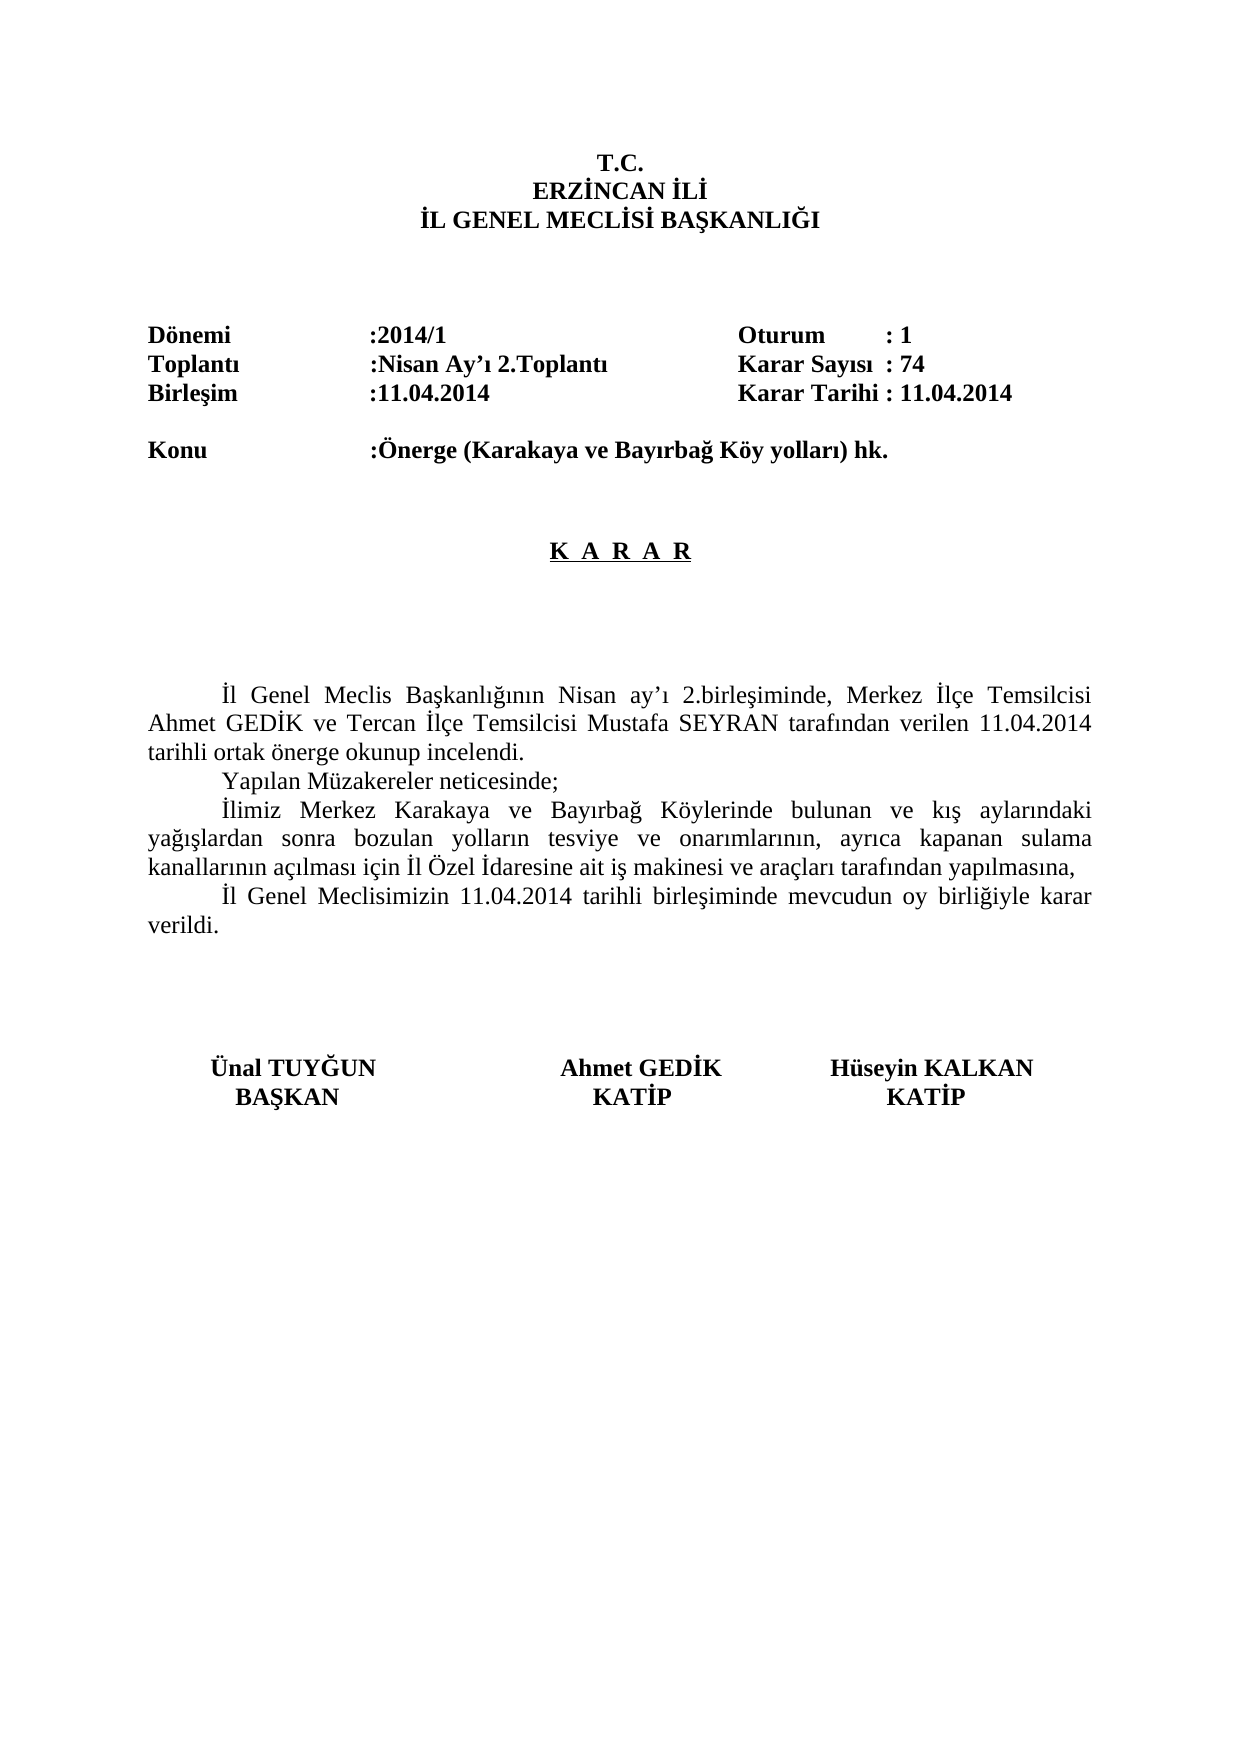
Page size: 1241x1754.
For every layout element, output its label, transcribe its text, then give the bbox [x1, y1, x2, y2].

text Toplantı :Nisan Ay’ı 2.Toplantı Karar Sayısı : 74 [148, 349, 1093, 378]
text Birleşim :11.04.2014 Karar Tarihi : 11.04.2014 [148, 378, 1093, 406]
text İl Genel Meclisimizin 11.04.2014 tarihli birleşiminde mevcudun oy birliğiyle karar verildi. [148, 881, 1093, 938]
text Konu :Önerge (Karakaya ve Bayırbağ Köy yolları) hk. [148, 435, 1093, 464]
text T.C. [148, 148, 1093, 176]
subtitle K A R A R [148, 536, 1093, 565]
text Ünal TUYĞUN Ahmet GEDİK Hüseyin KALKAN [148, 1053, 1093, 1082]
text ERZİNCAN İLİ [148, 176, 1093, 205]
text BAŞKAN KATİP KATİP [148, 1082, 1093, 1111]
text İl Genel Meclis Başkanlığının Nisan ay’ı 2.birleşiminde, Merkez İlçe Temsilcisi Ahmet GEDİK ve Tercan İlçe Temsilcisi Mustafa SEYRAN tarafından verilen 11.04.2014 tarihli ortak önerge okunup incelendi. [148, 680, 1093, 766]
text Dönemi :2014/1 Oturum : 1 [148, 320, 1093, 349]
text İlimiz Merkez Karakaya ve Bayırbağ Köylerinde bulunan ve kış aylarındaki yağışlardan sonra bozulan yolların tesviye ve onarımlarının, ayrıca kapanan sulama kanallarının açılması için İl Özel İdaresine ait iş makinesi ve araçları tarafından yapılmasına, [148, 795, 1093, 881]
text Yapılan Müzakereler neticesinde; [148, 766, 1093, 795]
text İL GENEL MECLİSİ BAŞKANLIĞI [148, 205, 1093, 234]
